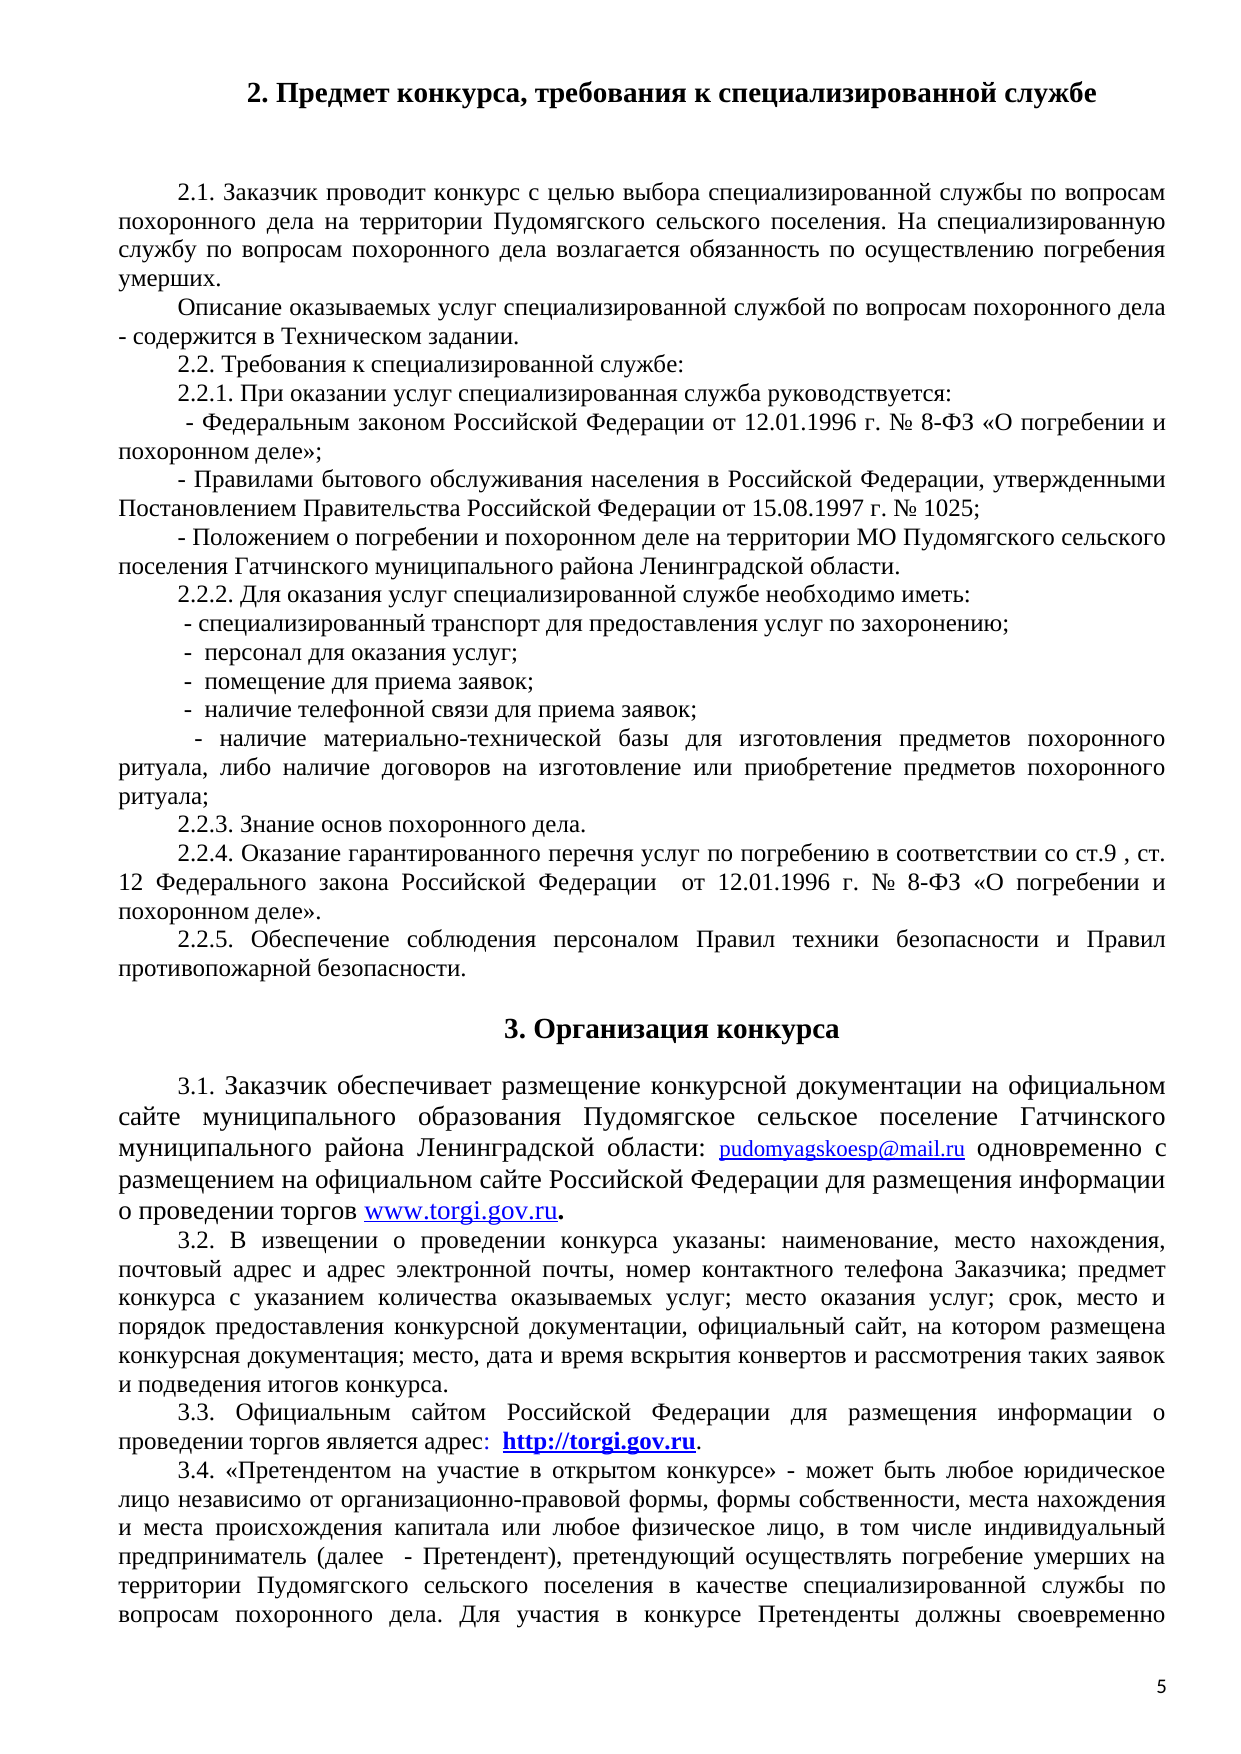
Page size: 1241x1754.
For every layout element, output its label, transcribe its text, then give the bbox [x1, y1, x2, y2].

text 2. Предмет конкурса, требования к специализированной службе [118, 75, 1167, 108]
text - Положением о погребении и похоронном деле на территории МО Пудомягского сельского поселения Гатчинского муниципального района Ленинградской области. [118, 522, 1167, 579]
text Описание оказываемых услуг специализированной службой по вопросам похоронного дела - содержится в Техническом задании. [118, 292, 1167, 349]
text - наличие телефонной связи для приема заявок; [118, 694, 1167, 723]
text 2.2.5. Обеспечение соблюдения персоналом Правил техники безопасности и Правил противопожарной безопасности. [118, 924, 1167, 982]
text - специализированный транспорт для предоставления услуг по захоронению; [118, 608, 1167, 637]
text - наличие материально-технической базы для изготовления предметов похоронного ритуала, либо наличие договоров на изготовление или приобретение предметов похоронного ритуала; [118, 723, 1167, 809]
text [118, 1455, 1167, 1627]
text 2.2.4. Оказание гарантированного перечня услуг по погребению в соответствии со ст.9 , ст. 12 Федерального закона Российской Федерации от 12.01.1996 г. № 8-ФЗ «О погребении и похоронном деле». [118, 838, 1167, 924]
text 2.2.3. Знание основ похоронного дела. [118, 809, 1167, 838]
text 3.2. В извещении о проведении конкурса указаны: наименование, место нахождения, почтовый адрес и адрес электронной почты, номер контактного телефона Заказчика; предмет конкурса с указанием количества оказываемых услуг; место оказания услуг; срок, место и порядок предоставления конкурсной документации, официальный сайт, на котором размещена конкурсная документация; место, дата и время вскрытия конвертов и рассмотрения таких заявок и подведения итогов конкурса. [118, 1225, 1167, 1397]
text - помещение для приема заявок; [118, 666, 1167, 694]
text 2.2.2. Для оказания услуг специализированной службе необходимо иметь: [118, 579, 1167, 608]
text 3. Организация конкурса [118, 1011, 1167, 1044]
text - Федеральным законом Российской Федерации от 12.01.1996 г. № 8-ФЗ «О погребении и похоронном деле»; [118, 407, 1167, 464]
text 3.3. Официальным сайтом Российской Федерации для размещения информации о проведении торгов является адрес: http://torgi.gov.ru. [118, 1397, 1167, 1455]
text 2.2. Требования к специализированной службе: [118, 349, 1167, 378]
text - персонал для оказания услуг; [118, 637, 1167, 666]
text 2.2.1. При оказании услуг специализированная служба руководствуется: [118, 378, 1167, 407]
text 3.1. Заказчик обеспечивает размещение конкурсной документации на официальном сайте муниципального образования Пудомягское сельское поселение Гатчинского муниципального района Ленинградской области: pudomyagskoesp@mail.ru одновременно с размещением на официальном сайте Российской Федерации для размещения информации о проведении торгов www.torgi.gov.ru. [118, 1069, 1167, 1225]
text - Правилами бытового обслуживания населения в Российской Федерации, утвержденными Постановлением Правительства Российской Федерации от 15.08.1997 г. № 1025; [118, 464, 1167, 522]
text 2.1. Заказчик проводит конкурс с целью выбора специализированной службы по вопросам похоронного дела на территории Пудомягского сельского поселения. На специализированную службу по вопросам похоронного дела возлагается обязанность по осуществлению погребения умерших. [118, 177, 1167, 292]
